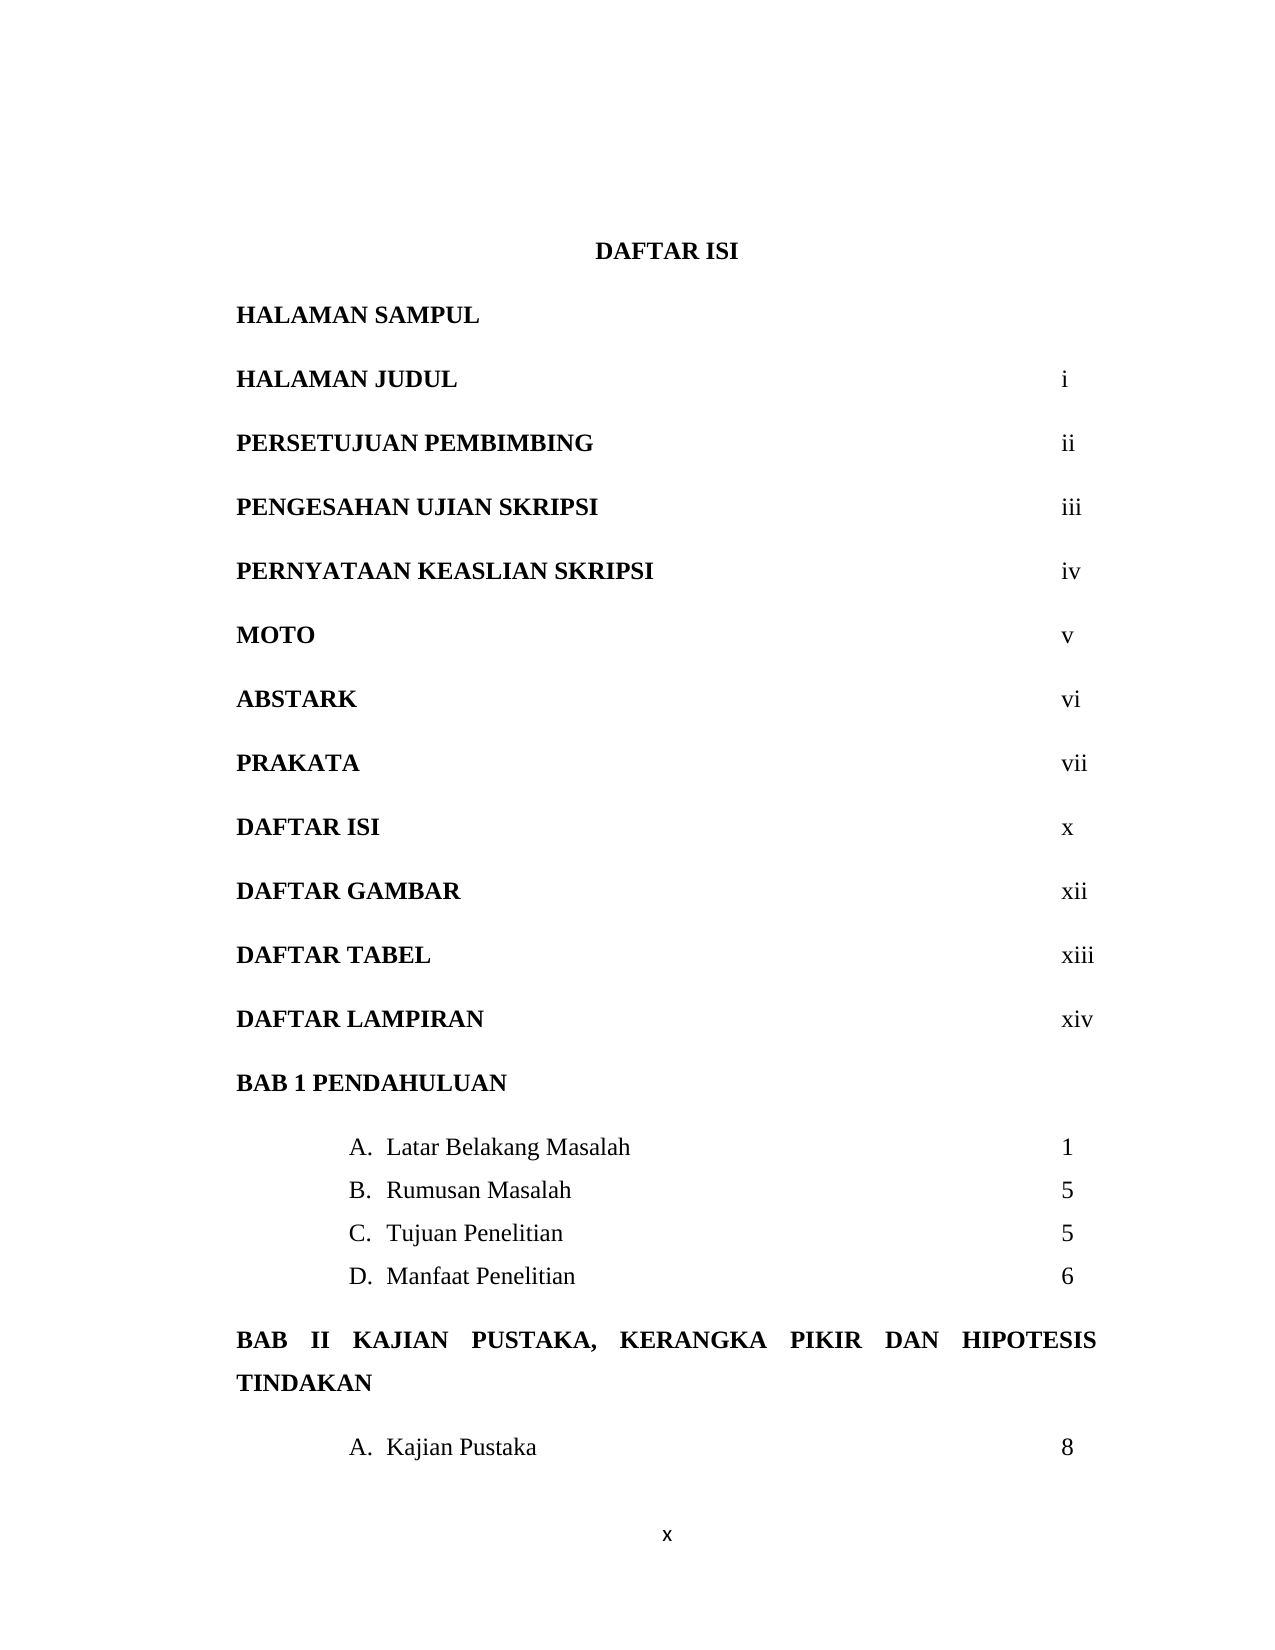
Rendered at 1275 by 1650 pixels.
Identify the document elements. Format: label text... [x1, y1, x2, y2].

text PENGESAHAN UJIAN SKRIPSI iii [236, 492, 1098, 521]
text DAFTAR TABEL xiii [236, 940, 1098, 968]
text DAFTAR ISI [236, 236, 1098, 265]
list Manfaat Penelitian 6 [349, 1261, 1098, 1290]
text DAFTAR GAMBAR xii [236, 876, 1098, 904]
list Tujuan Penelitian 5 [349, 1218, 1098, 1247]
text ABSTARK vi [236, 684, 1098, 713]
list Latar Belakang Masalah 1 [349, 1132, 1098, 1160]
text DAFTAR LAMPIRAN xiv [236, 1004, 1098, 1032]
list Kajian Pustaka 8 [349, 1432, 1098, 1461]
text DAFTAR ISI x [236, 812, 1098, 841]
text PRAKATA vii [236, 748, 1098, 777]
text BAB 1 PENDAHULUAN [236, 1068, 1098, 1096]
text PERSETUJUAN PEMBIMBING ii [236, 428, 1098, 457]
text HALAMAN SAMPUL [236, 300, 1098, 329]
list Rumusan Masalah 5 [349, 1175, 1098, 1203]
text BAB II KAJIAN PUSTAKA, KERANGKA PIKIR DAN HIPOTESIS TINDAKAN [236, 1325, 1098, 1397]
text HALAMAN JUDUL i [236, 364, 1098, 393]
text MOTO v [236, 620, 1098, 649]
text PERNYATAAN KEASLIAN SKRIPSI iv [236, 556, 1098, 585]
